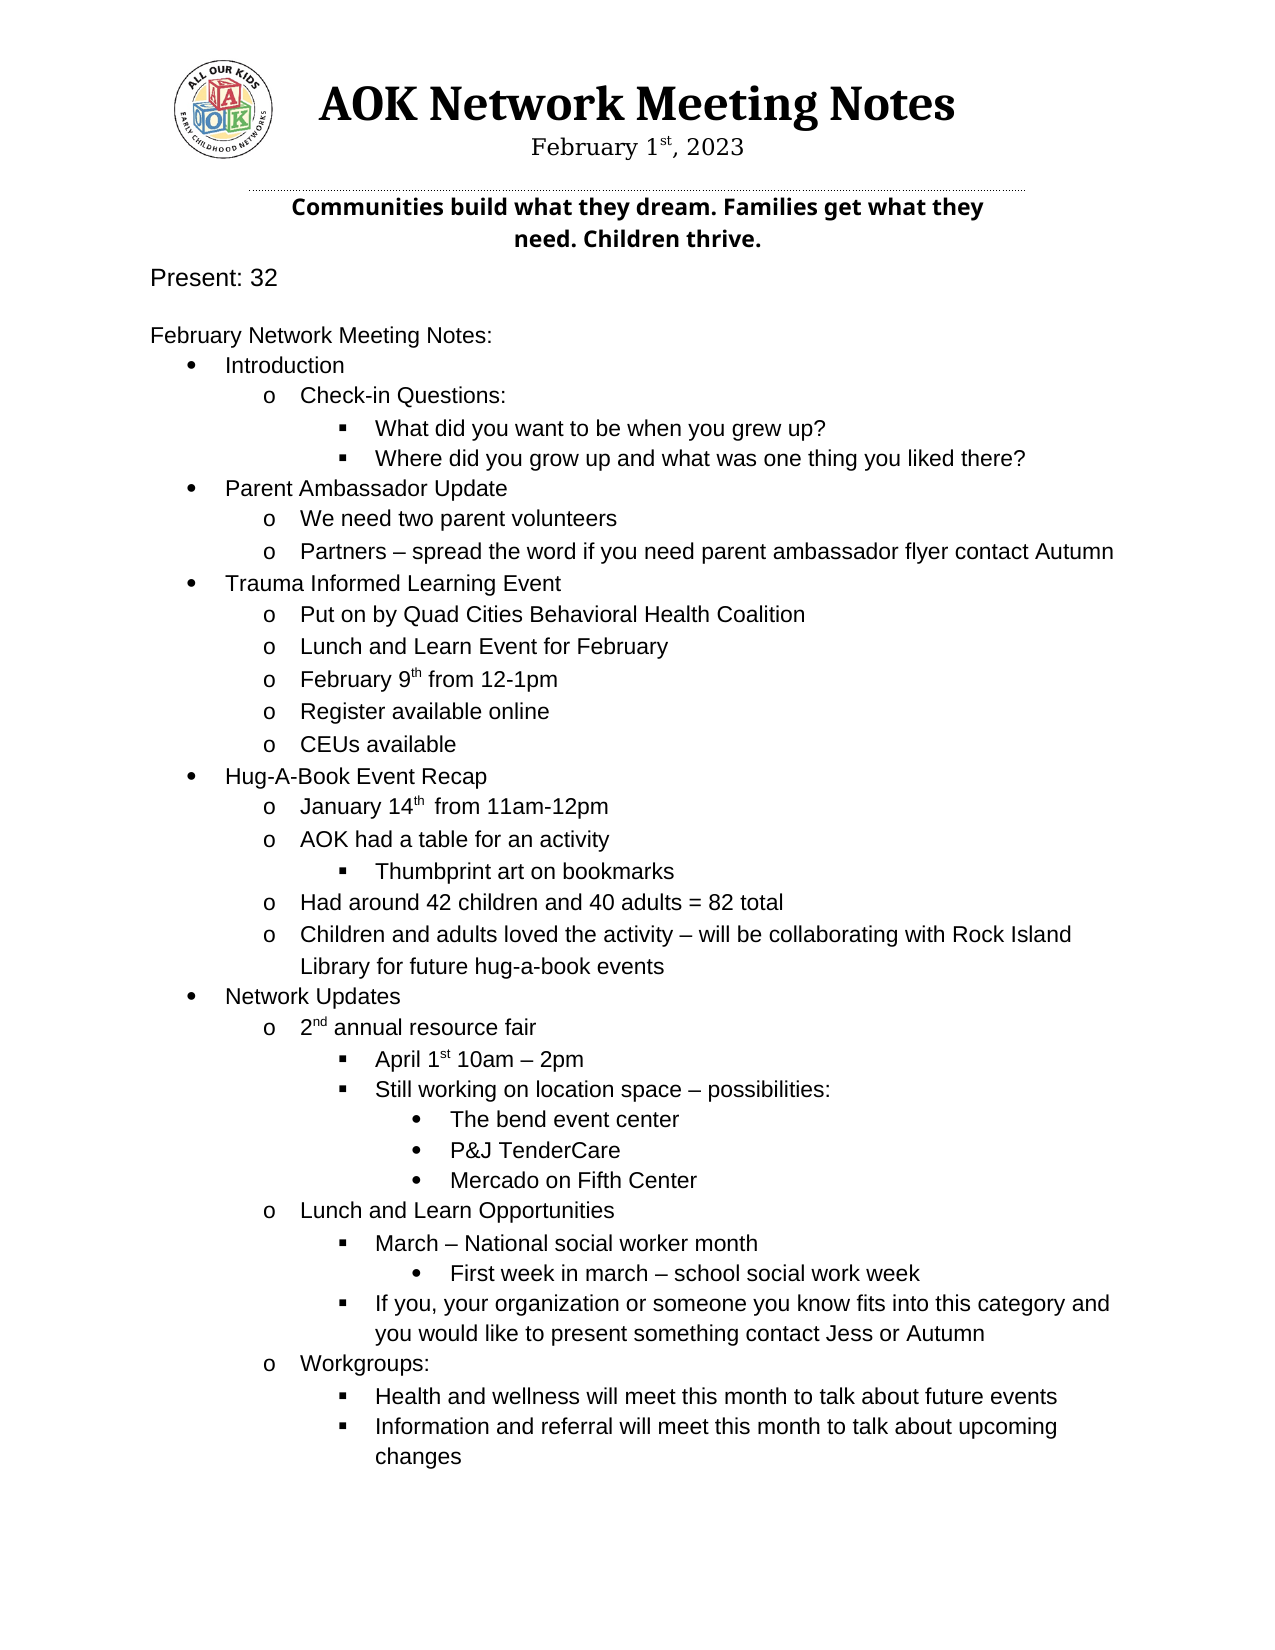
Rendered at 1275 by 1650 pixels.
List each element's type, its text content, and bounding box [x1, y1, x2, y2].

list Lunch and Learn Opportunities [262, 1197, 1125, 1225]
list February 9th from 12-1pm [262, 666, 1125, 694]
list Introduction [187, 352, 1125, 378]
picture [172, 58, 274, 160]
list Information and referral will meet this month to talk about upcoming changes [337, 1413, 1125, 1470]
list What did you want to be when you grew up? [337, 415, 1125, 441]
list Still working on location space – possibilities: [337, 1076, 1125, 1103]
list Had around 42 children and 40 adults = 82 total [262, 888, 1125, 917]
text February Network Meeting Notes: [150, 322, 1125, 348]
title Present: 32 [150, 263, 1125, 292]
list If you, your organization or someone you know fits into this category and you would like to present something contact Jess or Autumn [337, 1290, 1125, 1347]
list 2nd annual resource fair [262, 1013, 1125, 1042]
list March – National social worker month [337, 1229, 1125, 1256]
list The bend event center [412, 1106, 1125, 1133]
list Hug-A-Book Event Recap [187, 763, 1125, 789]
list We need two parent volunteers [262, 505, 1125, 534]
list Trauma Informed Learning Event [187, 570, 1125, 597]
list Partners – spread the word if you need parent ambassador flyer contact Autumn [262, 538, 1125, 566]
list Workgroups: [262, 1350, 1125, 1379]
list Register available online [262, 698, 1125, 726]
list P&J TenderCare [412, 1137, 1125, 1163]
list Lunch and Learn Event for February [262, 633, 1125, 661]
table_header Communities build what they dream. Families get what they need. Children thrive. [249, 190, 1026, 263]
list Thumbprint art on bookmarks [337, 858, 1125, 884]
list Parent Ambassador Update [187, 475, 1125, 501]
list Where did you grow up and what was one thing you liked there? [337, 445, 1125, 471]
list January 14th from 11am-12pm [262, 793, 1125, 822]
list AOK had a table for an activity [262, 826, 1125, 854]
list April 1st 10am – 2pm [337, 1046, 1125, 1072]
list First week in march – school social work week [412, 1260, 1125, 1286]
list Put on by Quad Cities Behavioral Health Coalition [262, 601, 1125, 629]
list Check-in Questions: [262, 382, 1125, 411]
list Children and adults loved the activity – will be collaborating with Rock Island Library for future hug-a-book events [262, 921, 1125, 979]
list Network Updates [187, 983, 1125, 1010]
list CEUs available [262, 731, 1125, 759]
list Mercado on Fifth Center [412, 1167, 1125, 1193]
list Health and wellness will meet this month to talk about future events [337, 1383, 1125, 1409]
